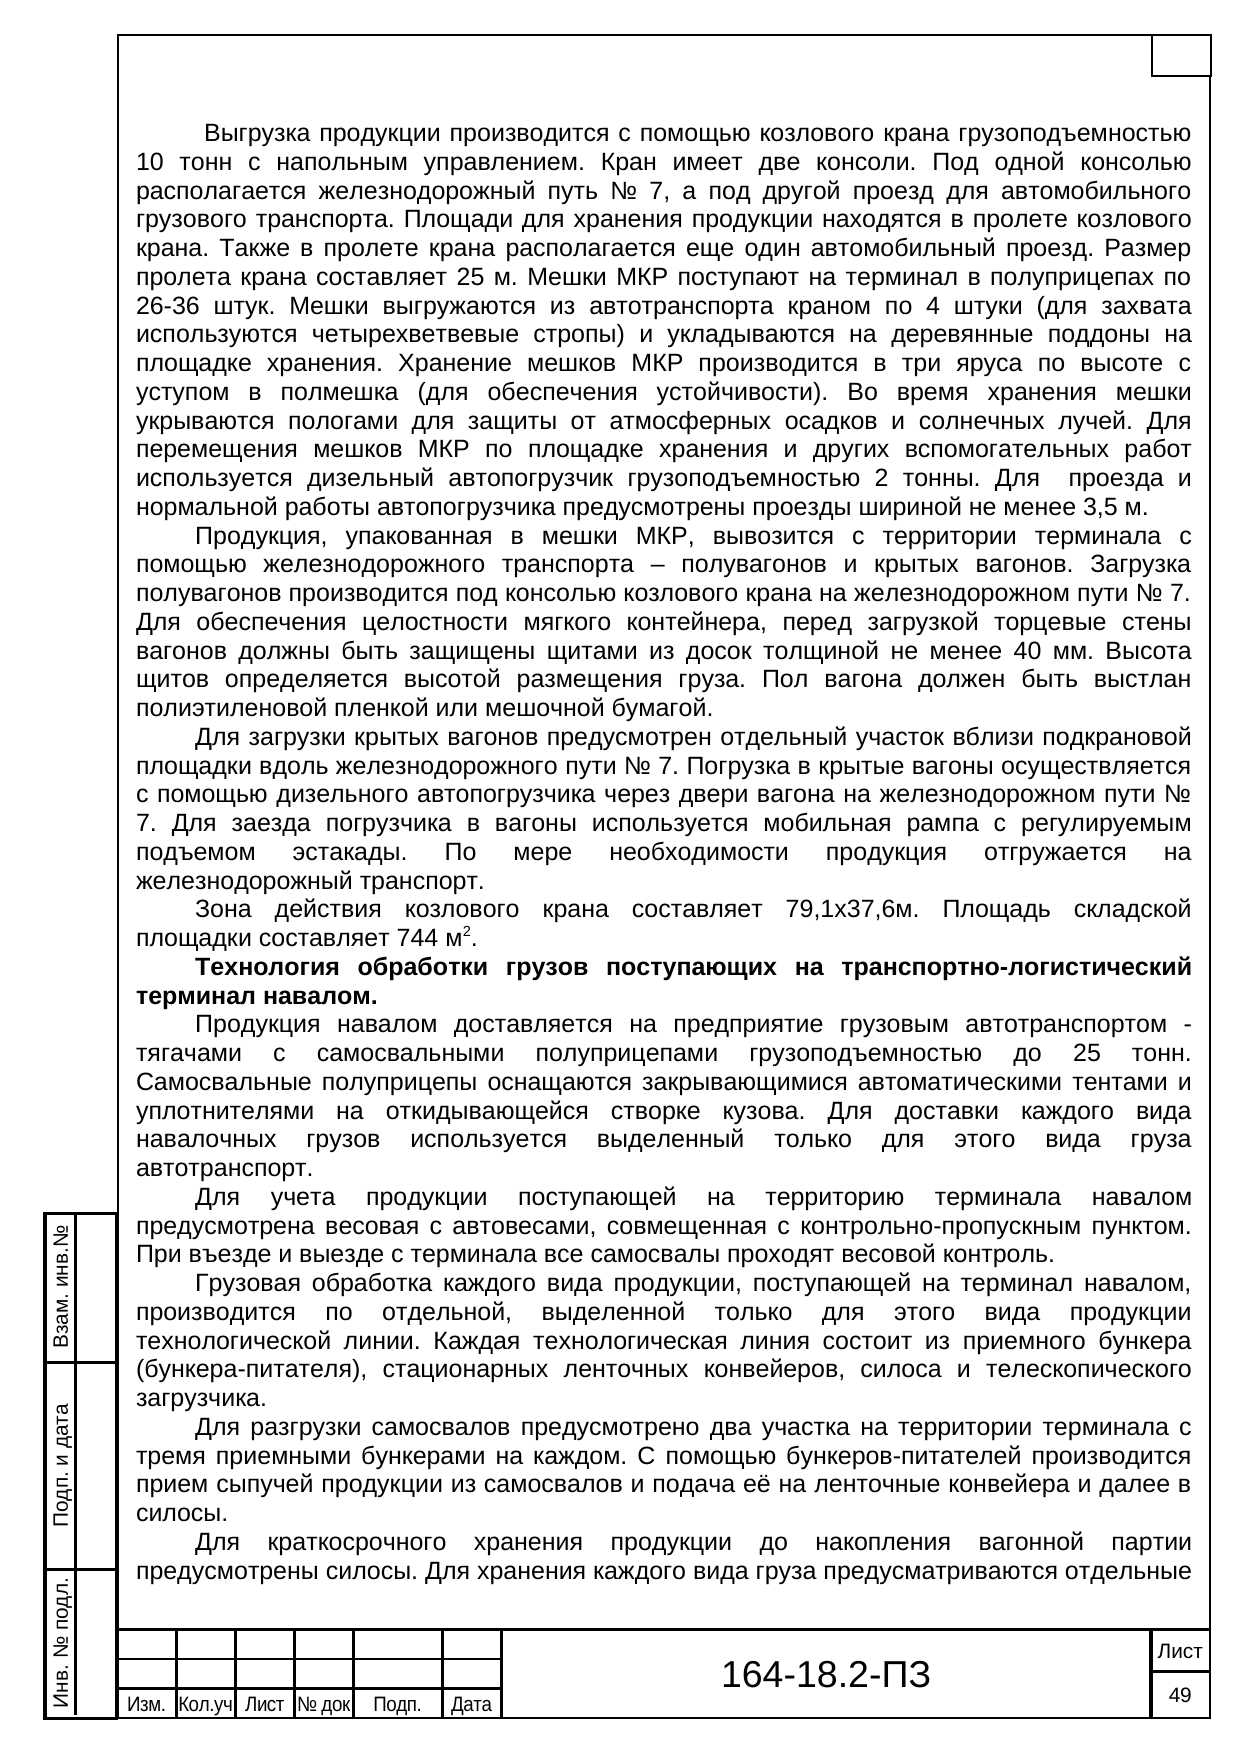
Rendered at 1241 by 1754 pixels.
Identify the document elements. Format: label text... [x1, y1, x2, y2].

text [136, 1527, 1193, 1584]
text Продукция, упакованная в мешки МКР, вывозится с территории терминала с помощью железнодорожного транспорта – полувагонов и крытых вагонов. Загрузка полувагонов производится под консолью козлового крана на железнодорожном пути № 7. Для обеспечения целостности мягкого контейнера, перед загрузкой торцевые стены вагонов должны быть защищены щитами из досок толщиной не менее 40 мм. Высота щитов определяется высотой размещения груза. Пол вагона должен быть выстлан полиэтиленовой пленкой или мешочной бумагой. [136, 521, 1193, 722]
text Выгрузка продукции производится с помощью козлового крана грузоподъемностью 10 тонн с напольным управлением. Кран имеет две консоли. Под одной консолью располагается железнодорожный путь № 7, а под другой проезд для автомобильного грузового транспорта. Площади для хранения продукции находятся в пролете козлового крана. Также в пролете крана располагается еще один автомобильный проезд. Размер пролета крана составляет 25 м. Мешки МКР поступают на терминал в полуприцепах по 26-36 штук. Мешки выгружаются из автотранспорта краном по 4 штуки (для захвата используются четырехветвевые стропы) и укладываются на деревянные поддоны на площадке хранения. Хранение мешков МКР производится в три яруса по высоте с уступом в полмешка (для обеспечения устойчивости). Во время хранения мешки укрываются пологами для защиты от атмосферных осадков и солнечных лучей. Для перемещения мешков МКР по площадке хранения и других вспомогательных работ используется дизельный автопогрузчик грузоподъемностью 2 тонны. Для проезда и нормальной работы автопогрузчика предусмотрены проезды шириной не менее 3,5 м. [136, 118, 1193, 521]
text Технология обработки грузов поступающих на транспортно-логистический терминал навалом. [136, 952, 1193, 1009]
text Грузовая обработка каждого вида продукции, поступающей на терминал навалом, производится по отдельной, выделенной только для этого вида продукции технологической линии. Каждая технологическая линия состоит из приемного бункера (бункера-питателя), стационарных ленточных конвейеров, силоса и телескопического загрузчика. [136, 1268, 1193, 1412]
text Зона действия козлового крана составляет 79,1х37,6м. Площадь складской площадки составляет 744 м2. [136, 894, 1193, 952]
text Для учета продукции поступающей на территорию терминала навалом предусмотрена весовая с автовесами, совмещенная с контрольно-пропускным пунктом. При въезде и выезде с терминала все самосвалы проходят весовой контроль. [136, 1182, 1193, 1268]
text Продукция навалом доставляется на предприятие грузовым автотранспортом - тягачами с самосвальными полуприцепами грузоподъемностью до 25 тонн. Самосвальные полуприцепы оснащаются закрывающимися автоматическими тентами и уплотнителями на откидывающейся створке кузова. Для доставки каждого вида навалочных грузов используется выделенный только для этого вида груза автотранспорт. [136, 1009, 1193, 1182]
text Для разгрузки самосвалов предусмотрено два участка на территории терминала с тремя приемными бункерами на каждом. С помощью бункеров-питателей производится прием сыпучей продукции из самосвалов и подача её на ленточные конвейера и далее в силосы. [136, 1412, 1193, 1527]
text Для загрузки крытых вагонов предусмотрен отдельный участок вблизи подкрановой площадки вдоль железнодорожного пути № 7. Погрузка в крытые вагоны осуществляется с помощью дизельного автопогрузчика через двери вагона на железнодорожном пути № 7. Для заезда погрузчика в вагоны используется мобильная рампа с регулируемым подъемом эстакады. По мере необходимости продукция отгружается на железнодорожный транспорт. [136, 722, 1193, 894]
